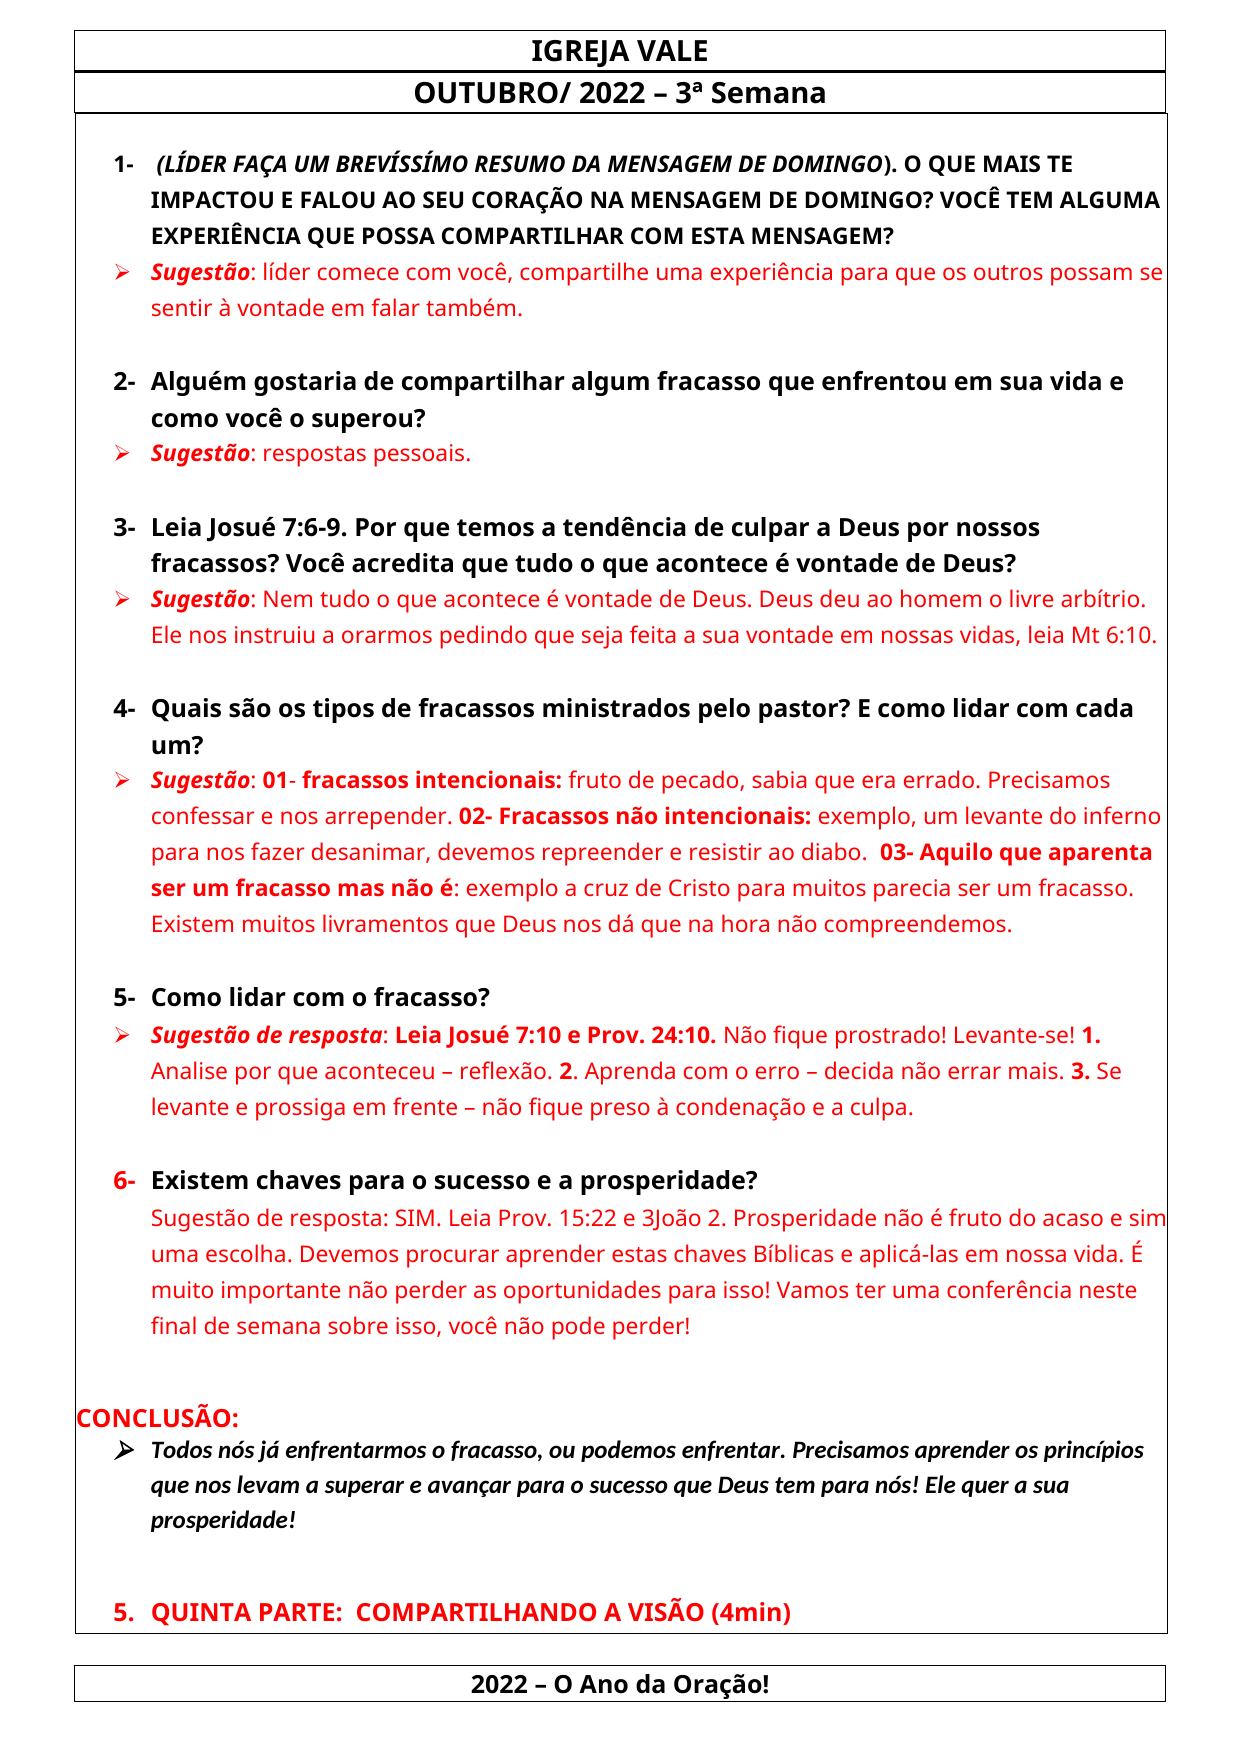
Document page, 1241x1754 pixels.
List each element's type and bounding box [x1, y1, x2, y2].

table_header [76, 114, 1167, 1632]
